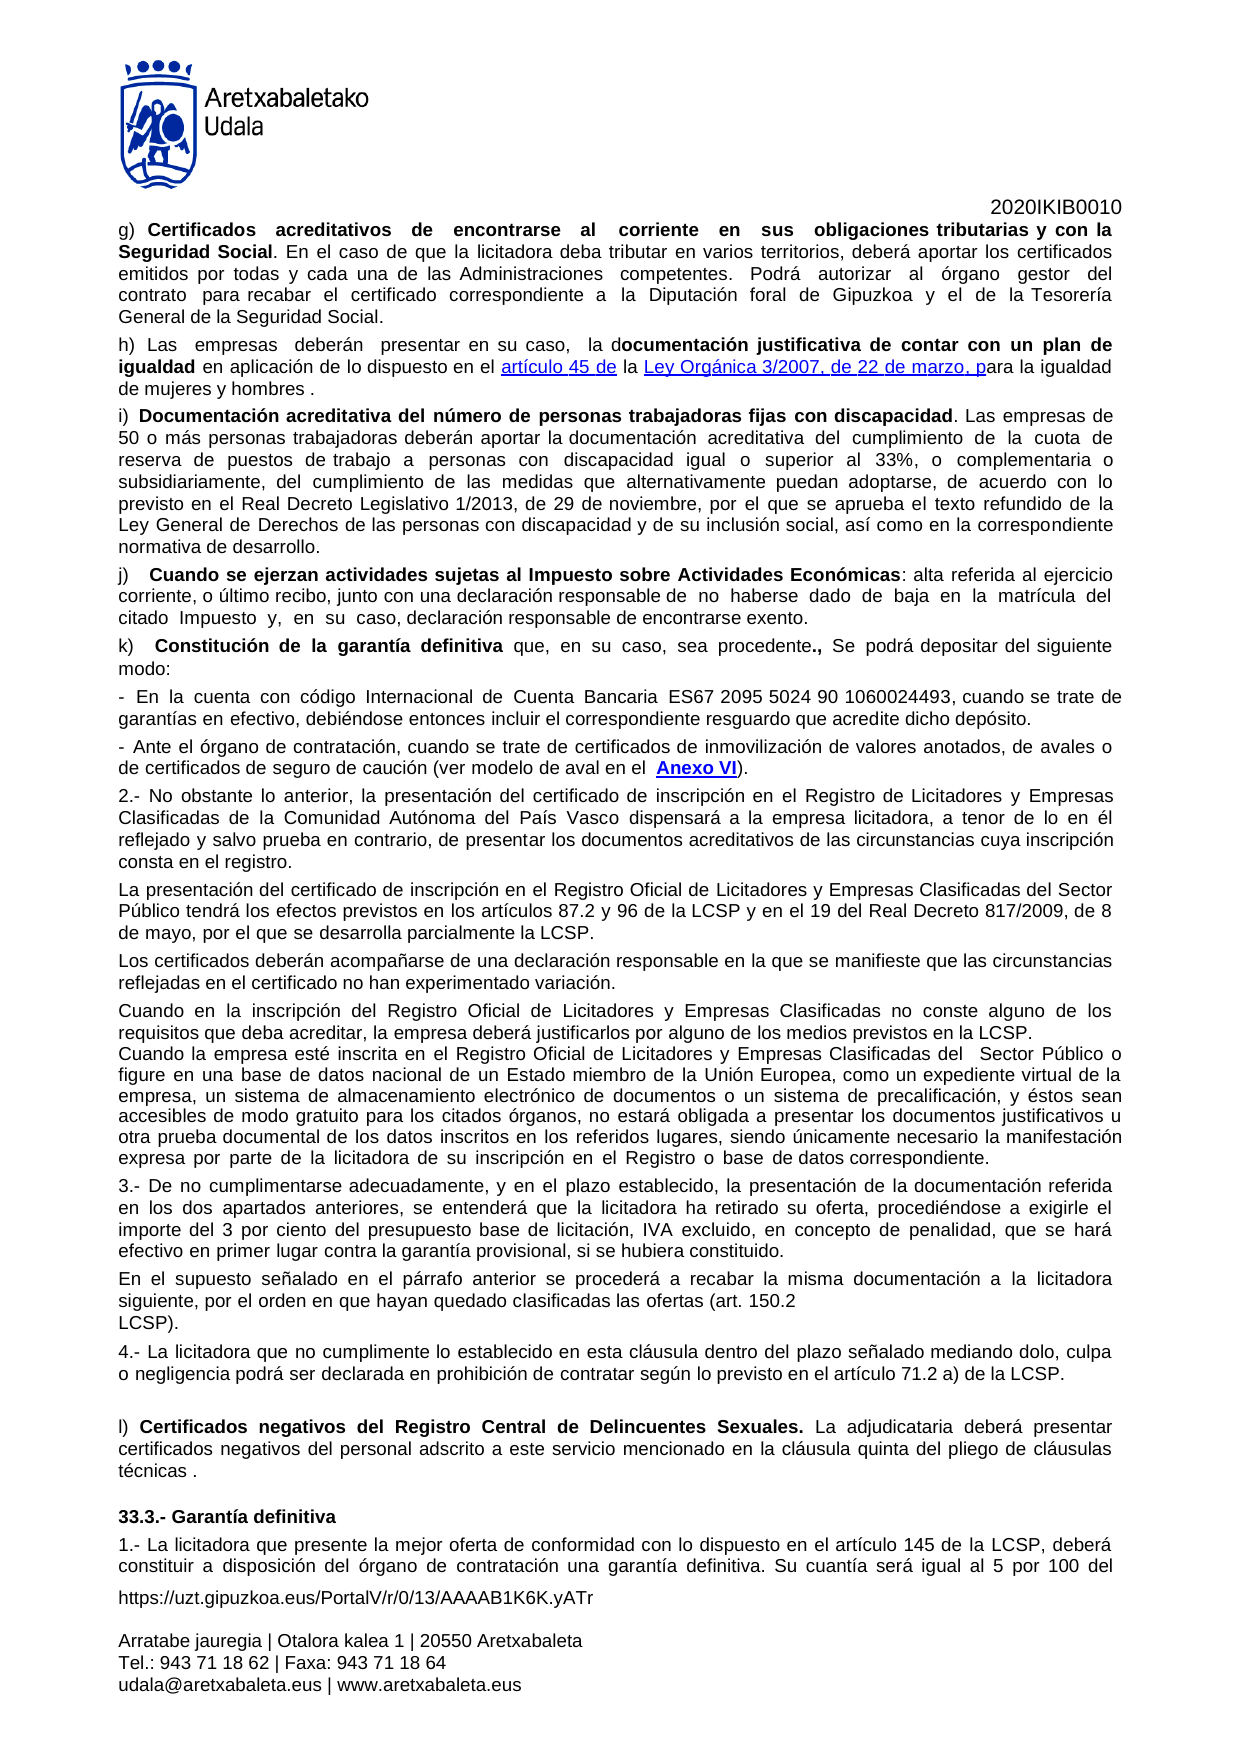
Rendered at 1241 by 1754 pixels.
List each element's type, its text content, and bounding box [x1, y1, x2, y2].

text h) Las empresas deberán presentar en su caso, la documentación justificativa de contar con un plan de igualdad en aplicación de lo dispuesto en el artículo 45 de la Ley Orgánica 3/2007, de 22 de marzo, para la igualdad de mujeres y hombres . [118, 334, 1113, 399]
picture [118, 59, 378, 195]
text j) Cuando se ejerzan actividades sujetas al Impuesto sobre Actividades Económicas: alta referida al ejercicio corriente, o último recibo, junto con una declaración responsable de no haberse dado de baja en la matrícula del citado Impuesto y, en su caso, declaración responsable de encontrarse exento. [118, 563, 1113, 629]
text En el supuesto señalado en el párrafo anterior se procederá a recabar la misma documentación a la licitadora siguiente, por el orden en que hayan quedado clasificadas las ofertas (art. 150.2 [118, 1268, 1113, 1312]
text LCSP). [118, 1312, 294, 1333]
text 4.- La licitadora que no cumplimente lo establecido en esta cláusula dentro del plazo señalado mediando dolo, culpa o negligencia podrá ser declarada en prohibición de contratar según lo previsto en el artículo 71.2 a) de la LCSP. [118, 1341, 1112, 1384]
text 33.3.- Garantía definitiva [118, 1506, 467, 1527]
text i) Documentación acreditativa del número de personas trabajadoras fijas con discapacidad. Las empresas de 50 o más personas trabajadoras deberán aportar la documentación acreditativa del cumplimiento de la cuota de reserva de puestos de trabajo a personas con discapacidad igual o superior al 33%, o complementaria o subsidiariamente, del cumplimiento de las medidas que alternativamente puedan adoptarse, de acuerdo con lo previsto en el Real Decreto Legislativo 1/2013, de 29 de noviembre, por el que se aprueba el texto refundido de la Ley General de Derechos de las personas con discapacidad y de su inclusión social, así como en la correspondiente normativa de desarrollo. [118, 405, 1113, 557]
text Cuando en la inscripción del Registro Oficial de Licitadores y Empresas Clasificadas no conste alguno de los requisitos que deba acreditar, la empresa deberá justificarlos por alguno de los medios previstos en la LCSP. [118, 1000, 1112, 1043]
text La presentación del certificado de inscripción en el Registro Oficial de Licitadores y Empresas Clasificadas del Sector Público tendrá los efectos previstos en los artículos 87.2 y 96 de la LCSP y en el 19 del Real Decreto 817/2009, de 8 de mayo, por el que se desarrolla parcialmente la LCSP. [118, 878, 1113, 944]
text Cuando la empresa esté inscrita en el Registro Oficial de Licitadores y Empresas Clasificadas del Sector Público o figure en una base de datos nacional de un Estado miembro de la Unión Europea, como un expediente virtual de la empresa, un sistema de almacenamiento electrónico de documentos o un sistema de precalificación, y éstos sean accesibles de modo gratuito para los citados órganos, no estará obligada a presentar los documentos justificativos u otra prueba documental de los datos inscritos en los referidos lugares, siendo únicamente necesario la manifestación expresa por parte de la licitadora de su inscripción en el Registro o base de datos correspondiente. [118, 1044, 1122, 1169]
text - Ante el órgano de contratación, cuando se trate de certificados de inmovilización de valores anotados, de avales o de certificados de seguro de caución (ver modelo de aval en el Anexo VI). [118, 735, 1112, 778]
text 2.- No obstante lo anterior, la presentación del certificado de inscripción en el Registro de Licitadores y Empresas Clasificadas de la Comunidad Autónoma del País Vasco dispensará a la empresa licitadora, a tenor de lo en él reflejado y salvo prueba en contrario, de presentar los documentos acreditativos de las circunstancias cuya inscripción consta en el registro. [118, 785, 1113, 872]
text - En la cuenta con código Internacional de Cuenta Bancaria ES67 2095 5024 90 1060024493, cuando se trate de garantías en efectivo, debiéndose entonces incluir el correspondiente resguardo que acredite dicho depósito. [118, 686, 1122, 729]
text k) Constitución de la garantía definitiva que, en su caso, sea procedente., Se podrá depositar del siguiente modo: [118, 635, 1113, 679]
text 3.- De no cumplimentarse adecuadamente, y en el plazo establecido, la presentación de la documentación referida en los dos apartados anteriores, se entenderá que la licitadora ha retirado su oferta, procediéndose a exigirle el importe del 3 por ciento del presupuesto base de licitación, IVA excluido, en concepto de penalidad, que se hará efectivo en primer lugar contra la garantía provisional, si se hubiera constituido. [118, 1175, 1113, 1262]
text l) Certificados negativos del Registro Central de Delincuentes Sexuales. La adjudicataria deberá presentar certificados negativos del personal adscrito a este servicio mencionado en la cláusula quinta del pliego de cláusulas técnicas . [118, 1416, 1112, 1481]
text g) Certificados acreditativos de encontrarse al corriente en sus obligaciones tributarias y con la Seguridad Social. En el caso de que la licitadora deba tributar en varios territorios, deberá aportar los certificados emitidos por todas y cada una de las Administraciones competentes. Podrá autorizar al órgano gestor del contrato para recabar el certificado correspondiente a la Diputación foral de Gipuzkoa y el de la Tesorería General de la Seguridad Social. [118, 219, 1113, 328]
text Los certificados deberán acompañarse de una declaración responsable en la que se manifieste que las circunstancias reflejadas en el certificado no han experimentado variación. [118, 950, 1112, 993]
